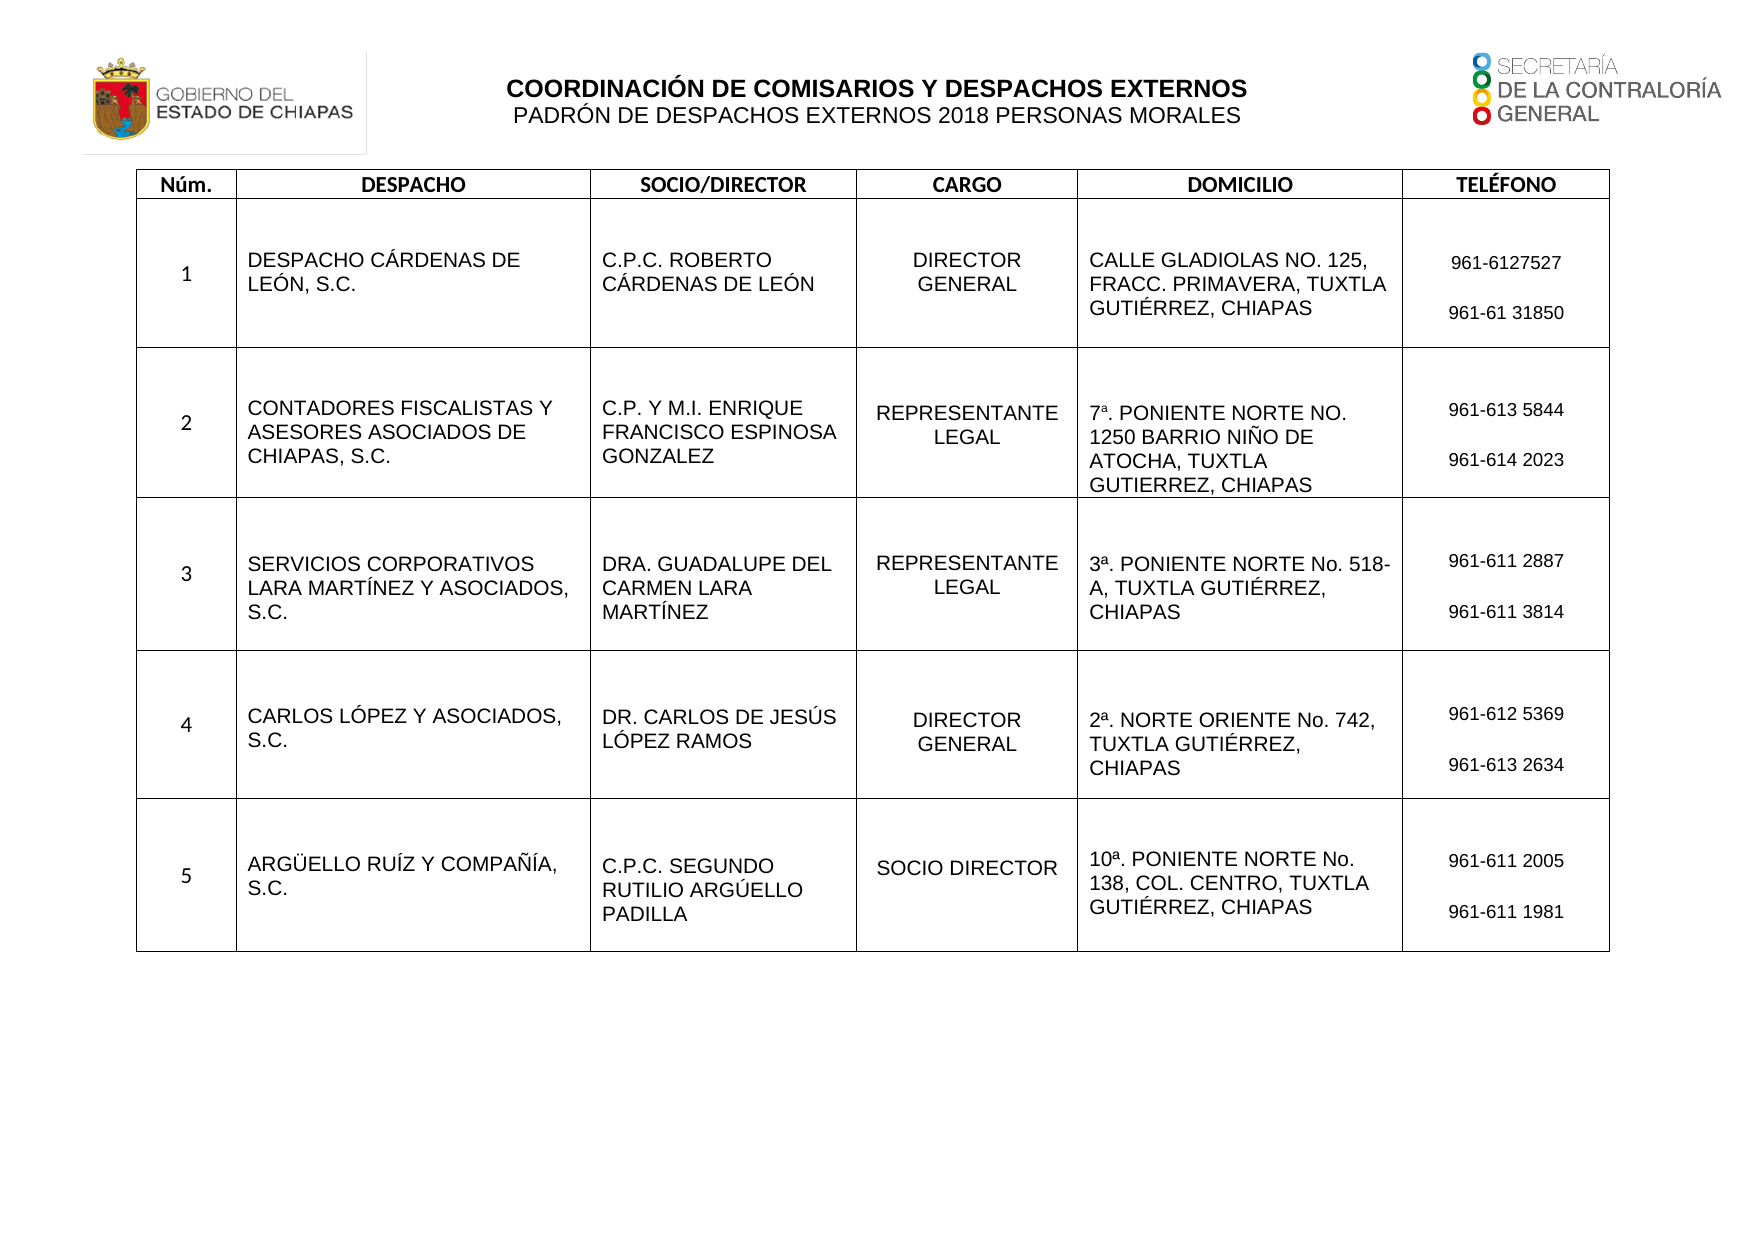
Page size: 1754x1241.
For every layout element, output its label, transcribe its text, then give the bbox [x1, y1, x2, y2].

table_cell 2 [137, 348, 236, 497]
table_cell CARLOS LÓPEZ Y ASOCIADOS, S.C. [237, 651, 590, 798]
picture [1461, 37, 1738, 135]
table_cell DIRECTOR GENERAL [857, 199, 1077, 347]
table_header DOMICILIO [1078, 170, 1402, 198]
table_cell ARGÜELLO RUÍZ Y COMPAÑÍA, S.C. [237, 799, 590, 951]
table_cell SERVICIOS CORPORATIVOS LARA MARTÍNEZ Y ASOCIADOS, S.C. [237, 498, 590, 649]
table_header SOCIO/DIRECTOR [591, 170, 856, 198]
table_cell C.P. Y M.I. ENRIQUE FRANCISCO ESPINOSA GONZALEZ [591, 348, 856, 497]
table_cell CALLE GLADIOLAS NO. 125, FRACC. PRIMAVERA, TUXTLA GUTIÉRREZ, CHIAPAS [1078, 199, 1402, 347]
table_cell DESPACHO CÁRDENAS DE LEÓN, S.C. [237, 199, 590, 347]
table_cell 7a. PONIENTE NORTE NO. 1250 BARRIO NIÑO DE ATOCHA, TUXTLA GUTIERREZ, CHIAPAS [1078, 348, 1402, 497]
table_cell REPRESENTANTE LEGAL [857, 348, 1077, 497]
table_header TELÉFONO [1403, 170, 1609, 198]
table_cell 3ª. PONIENTE NORTE No. 518-A, TUXTLA GUTIÉRREZ, CHIAPAS [1078, 498, 1402, 649]
table_header CARGO [857, 170, 1077, 198]
table_cell 5 [137, 799, 236, 951]
table_cell DR. CARLOS DE JESÚS LÓPEZ RAMOS [591, 651, 856, 798]
table_header DESPACHO [237, 170, 590, 198]
table_cell DRA. GUADALUPE DEL CARMEN LARA MARTÍNEZ [591, 498, 856, 649]
table_cell 961-611 2887 961-611 3814 [1403, 498, 1609, 649]
table_cell 961-612 5369 961-613 2634 [1403, 651, 1609, 798]
table_cell REPRESENTANTE LEGAL [857, 498, 1077, 649]
table_cell 961-611 2005 961-611 1981 [1403, 799, 1609, 951]
table_cell 4 [137, 651, 236, 798]
table_cell SOCIO DIRECTOR [857, 799, 1077, 951]
table_cell 961-613 5844 961-614 2023 [1403, 348, 1609, 497]
table_cell C.P.C. SEGUNDO RUTILIO ARGÚELLO PADILLA [591, 799, 856, 951]
table_cell 1 [137, 199, 236, 347]
table_header Núm. [137, 170, 236, 198]
table_cell 2ª. NORTE ORIENTE No. 742, TUXTLA GUTIÉRREZ, CHIAPAS [1078, 651, 1402, 798]
table_cell 10ª. PONIENTE NORTE No. 138, COL. CENTRO, TUXTLA GUTIÉRREZ, CHIAPAS [1078, 799, 1402, 951]
picture [82, 51, 367, 155]
table_cell CONTADORES FISCALISTAS Y ASESORES ASOCIADOS DE CHIAPAS, S.C. [237, 348, 590, 497]
table_cell 3 [137, 498, 236, 649]
table_cell DIRECTOR GENERAL [857, 651, 1077, 798]
table_cell C.P.C. ROBERTO CÁRDENAS DE LEÓN [591, 199, 856, 347]
table_cell 961-6127527 961-61 31850 [1403, 199, 1609, 347]
